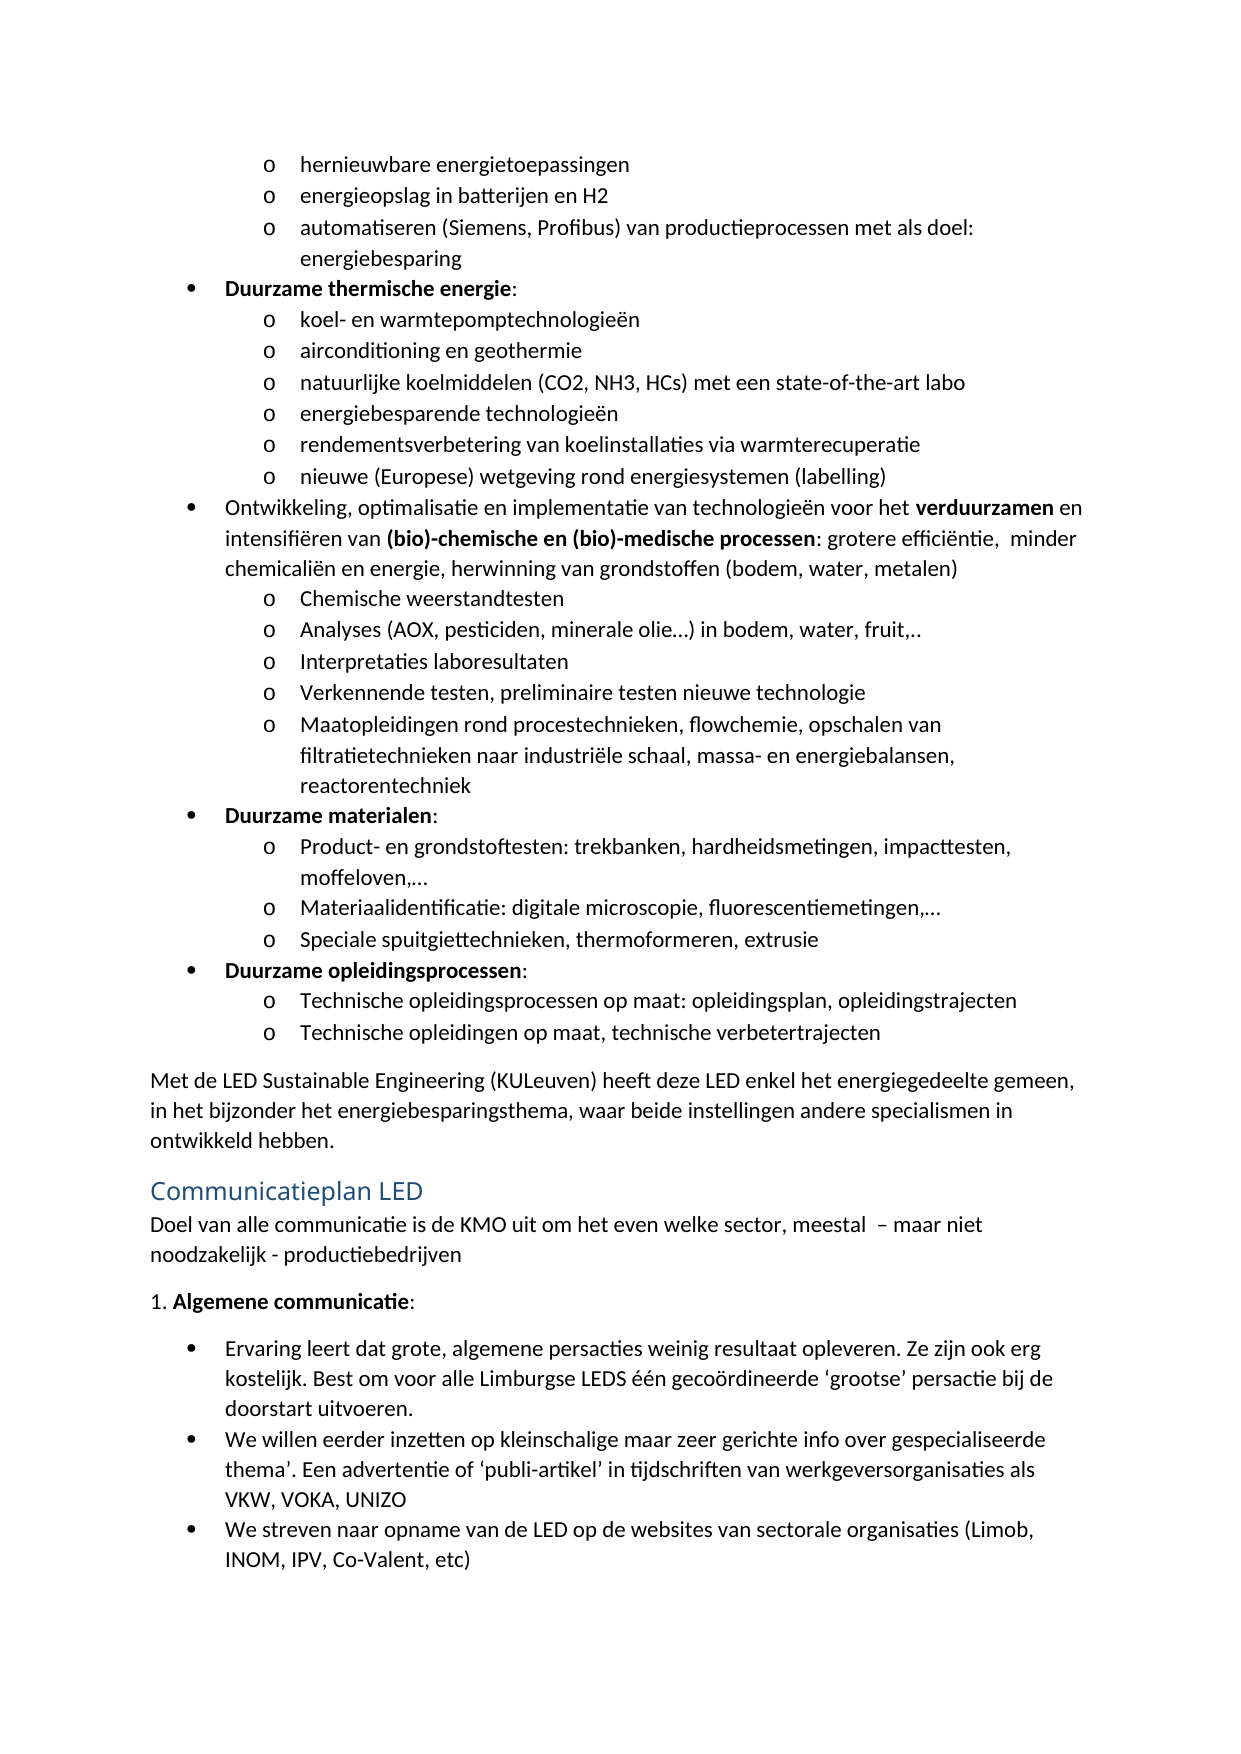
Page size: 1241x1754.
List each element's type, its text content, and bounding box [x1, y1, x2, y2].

text 1. Algemene communicatie: [150, 1287, 1090, 1315]
list koel- en warmtepomptechnologieën [262, 305, 1090, 334]
list rendementsverbetering van koelinstallaties via warmterecuperatie [262, 431, 1090, 460]
subtitle Communicatieplan LED [150, 1173, 1090, 1207]
list We streven naar opname van de LED op de websites van sectorale organisaties (Limob, INOM, IPV, Co-Valent, etc) [187, 1515, 1090, 1574]
list Technische opleidingen op maat, technische verbetertrajecten [262, 1018, 1090, 1047]
list airconditioning en geothermie [262, 336, 1090, 365]
text Met de LED Sustainable Engineering (KULeuven) heeft deze LED enkel het energiegedeelte gemeen, in het bijzonder het energiebesparingsthema, waar beide instellingen andere specialismen in ontwikkeld hebben. [150, 1066, 1090, 1154]
list natuurlijke koelmiddelen (CO2, NH3, HCs) met een state-of-the-art labo [262, 368, 1090, 397]
list Maatopleidingen rond procestechnieken, flowchemie, opschalen van filtratietechnieken naar industriële schaal, massa- en energiebalansen, reactorentechniek [262, 710, 1090, 799]
list Speciale spuitgiettechnieken, thermoformeren, extrusie [262, 925, 1090, 954]
list hernieuwbare energietoepassingen [262, 150, 1090, 179]
list Duurzame opleidingsprocessen: [187, 956, 1090, 984]
list Ervaring leert dat grote, algemene persacties weinig resultaat opleveren. Ze zijn ook erg kostelijk. Best om voor alle Limburgse LEDS één gecoördineerde ‘grootse’ persactie bij de doorstart uitvoeren. [187, 1334, 1090, 1423]
list Duurzame materialen: [187, 802, 1090, 830]
list automatiseren (Siemens, Profibus) van productieprocessen met als doel: energiebesparing [262, 213, 1090, 272]
list Verkennende testen, preliminaire testen nieuwe technologie [262, 678, 1090, 708]
text Doel van alle communicatie is de KMO uit om het even welke sector, meestal – maar niet noodzakelijk - productiebedrijven [150, 1210, 1090, 1268]
list energieopslag in batterijen en H2 [262, 181, 1090, 211]
list Materiaalidentificatie: digitale microscopie, fluorescentiemetingen,… [262, 893, 1090, 923]
list Technische opleidingsprocessen op maat: opleidingsplan, opleidingstrajecten [262, 987, 1090, 1016]
list Product- en grondstoftesten: trekbanken, hardheidsmetingen, impacttesten, moffeloven,… [262, 832, 1090, 891]
list Ontwikkeling, optimalisatie en implementatie van technologieën voor het verduurzamen en intensifiëren van (bio)-chemische en (bio)-medische processen: grotere efficiëntie, minder chemicaliën en energie, herwinning van grondstoffen (bodem, water, metalen) [187, 493, 1090, 582]
list Chemische weerstandtesten [262, 584, 1090, 613]
list Interpretaties laboresultaten [262, 647, 1090, 676]
list Duurzame thermische energie: [187, 274, 1090, 302]
list Analyses (AOX, pesticiden, minerale olie…) in bodem, water, fruit,.. [262, 616, 1090, 645]
list energiebesparende technologieën [262, 399, 1090, 428]
list nieuwe (Europese) wetgeving rond energiesystemen (labelling) [262, 462, 1090, 491]
list We willen eerder inzetten op kleinschalige maar zeer gerichte info over gespecialiseerde thema’. Een advertentie of ‘publi-artikel’ in tijdschriften van werkgeversorganisaties als VKW, VOKA, UNIZO [187, 1425, 1090, 1513]
